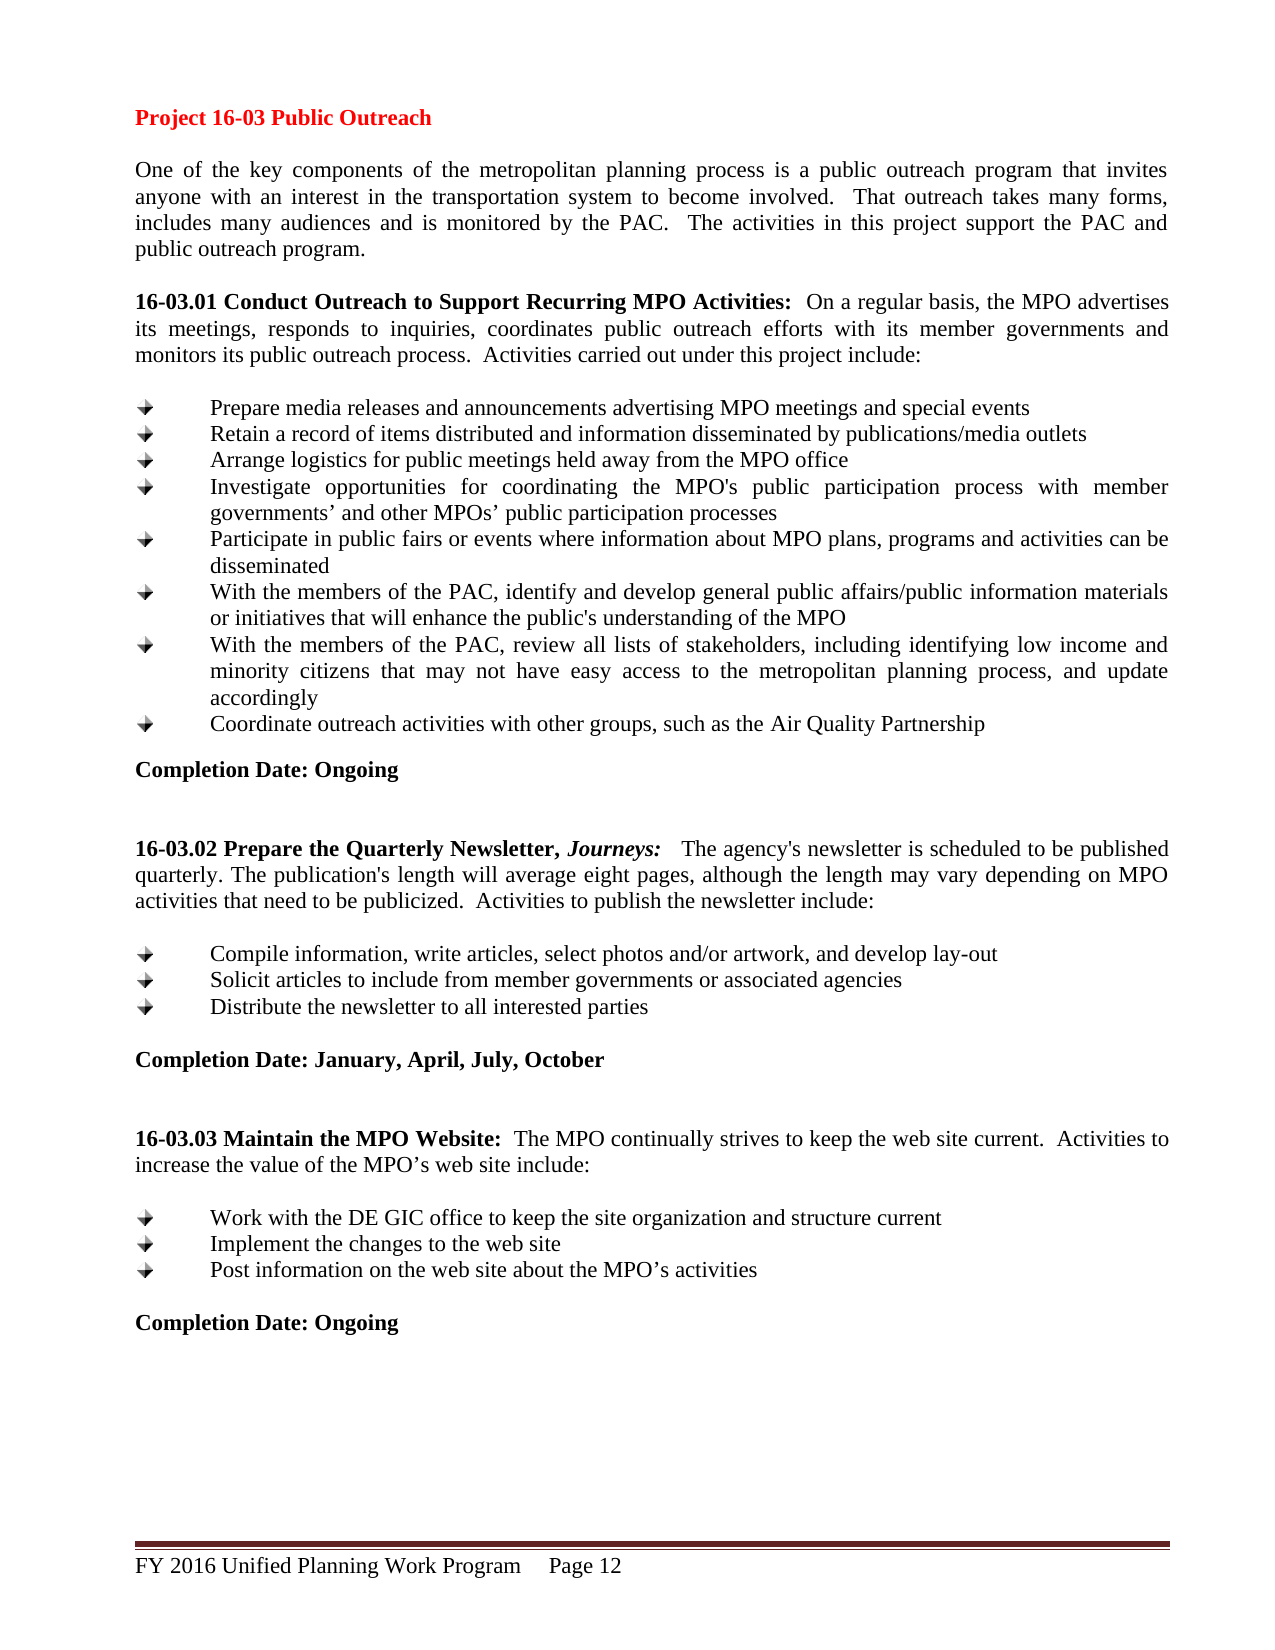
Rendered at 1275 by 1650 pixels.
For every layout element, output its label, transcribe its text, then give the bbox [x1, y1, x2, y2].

text 16-03.02 Prepare the Quarterly Newsletter, Journeys: The agency's newsletter is scheduled to be published quarterly. The publication's length will average eight pages, although the length may vary depending on MPO activities that need to be publicized. Activities to publish the newsletter include: [135, 835, 1170, 914]
text 16-03.03 Maintain the MPO Website: The MPO continually strives to keep the web site current. Activities to increase the value of the MPO’s web site include: [135, 1125, 1170, 1177]
picture [136, 424, 153, 442]
picture [136, 477, 153, 495]
picture [136, 583, 153, 600]
list Compile information, write articles, select photos and/or artwork, and develop lay-out [135, 940, 1170, 967]
picture [136, 1234, 153, 1252]
text Project 16-03 Public Outreach [135, 104, 1170, 130]
picture [136, 530, 153, 547]
text Completion Date: Ongoing [135, 1309, 1170, 1336]
picture [136, 714, 153, 732]
picture [136, 1208, 153, 1226]
picture [136, 635, 153, 653]
list Distribute the newsletter to all interested parties [135, 993, 1170, 1019]
list Coordinate outreach activities with other groups, such as the Air Quality Partnership [135, 710, 1170, 736]
list Investigate opportunities for coordinating the MPO's public participation process with member governments’ and other MPOs’ public participation processes [135, 473, 1170, 525]
picture [136, 971, 153, 988]
picture [136, 945, 153, 962]
list Implement the changes to the web site [135, 1230, 1170, 1256]
list Work with the DE GIC office to keep the site organization and structure current [135, 1204, 1170, 1230]
list Prepare media releases and announcements advertising MPO meetings and special events [135, 394, 1170, 420]
list Solicit articles to include from member governments or associated agencies [135, 967, 1170, 993]
picture [136, 451, 153, 468]
list Retain a record of items distributed and information disseminated by publications/media outlets [135, 420, 1170, 446]
picture [136, 1261, 153, 1278]
text 16-03.01 Conduct Outreach to Support Recurring MPO Activities: On a regular basis, the MPO advertises its meetings, responds to inquiries, coordinates public outreach efforts with its member governments and monitors its public outreach process. Activities carried out under this project include: [135, 288, 1170, 367]
text One of the key components of the metropolitan planning process is a public outreach program that invites anyone with an interest in the transportation system to become involved. That outreach takes many forms, includes many audiences and is monitored by the The activities in this project support the PAC and public outreach program. [135, 156, 1170, 262]
list Post information on the web site about the MPO’s activities [135, 1256, 1170, 1283]
text Completion Date: Ongoing [135, 759, 1170, 782]
list With the members of the PAC, review all lists of stakeholders, including identifying low income and minority citizens that may not have easy access to the metropolitan planning process, and update accordingly [135, 631, 1170, 710]
list Arrange logistics for public meetings held away from the MPO office [135, 446, 1170, 473]
picture [136, 398, 153, 415]
list Participate in public fairs or events where information about MPO plans, programs and activities can be disseminated [135, 525, 1170, 578]
picture [136, 997, 153, 1015]
text Completion Date: January, April, July, October [135, 1046, 1170, 1072]
list With the members of the PAC, identify and develop general public affairs/public information materials or initiatives that will enhance the public's understanding of the MPO [135, 578, 1170, 631]
